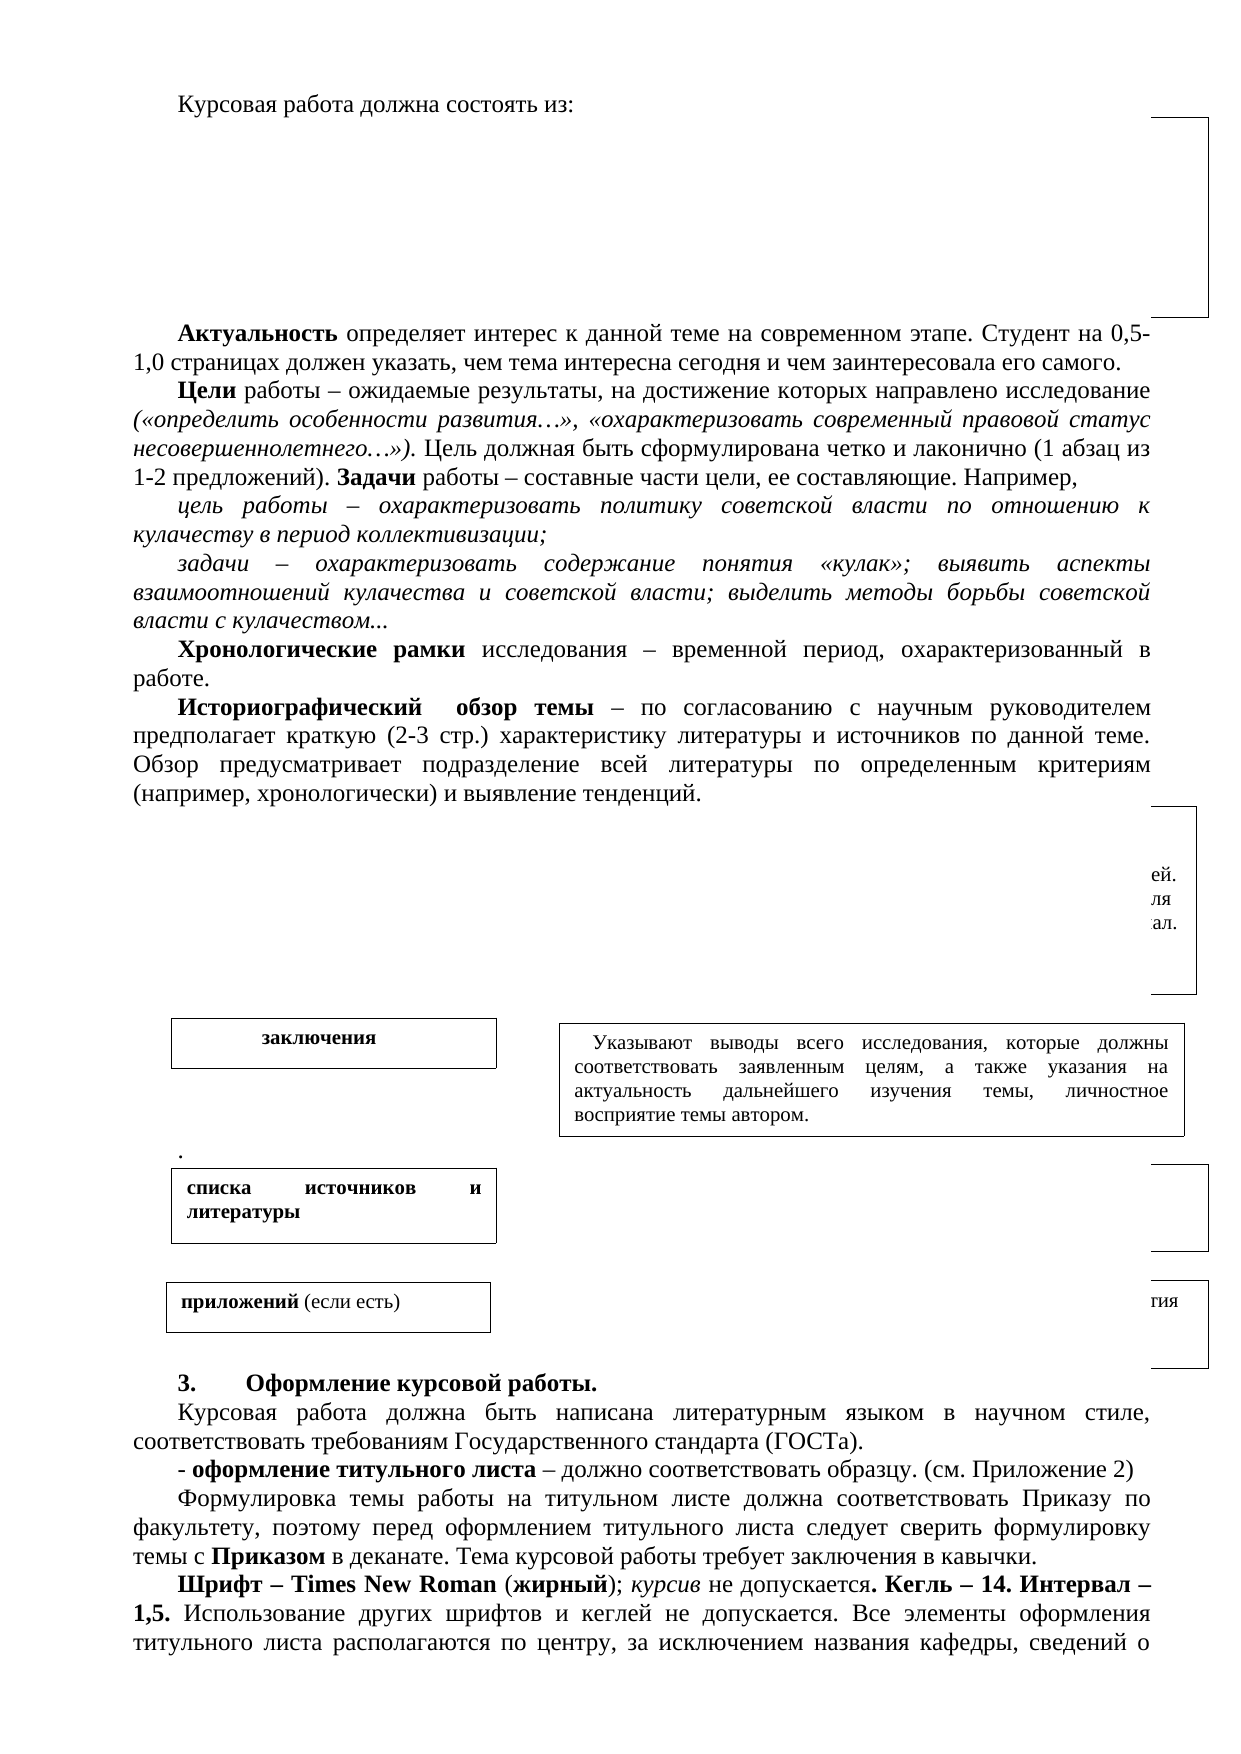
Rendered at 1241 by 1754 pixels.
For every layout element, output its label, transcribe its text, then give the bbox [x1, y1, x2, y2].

text Историографический обзор темы – по согласованию с научным руководителем предполагает краткую (2-3 стр.) характеристику литературы и источников по данной теме. Обзор предусматривает подразделение всей литературы по определенным критериям (например, хронологически) и выявление тенденций. [133, 692, 1151, 807]
text . [133, 1136, 1151, 1164]
text цель работы – охарактеризовать политику советской власти по отношению к кулачеству в период коллективизации; [133, 490, 1151, 548]
text Цели работы – ожидаемые результаты, на достижение которых направлено исследование («определить особенности развития…», «охарактеризовать современный правовой статус несовершеннолетнего…»). Цель должная быть сформулирована четко и лаконично (1 абзац из 1-2 предложений). Задачи работы – составные части цели, ее составляющие. Например, [133, 375, 1151, 490]
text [133, 1569, 1151, 1656]
text Хронологические рамки исследования – временной период, охарактеризованный в работе. [133, 634, 1151, 692]
text Актуальность определяет интерес к данной теме на современном этапе. Студент на 0,5-1,0 страницах должен указать, чем тема интересна сегодня и чем заинтересовала его самого. [133, 318, 1151, 375]
list Оформление курсовой работы. [133, 1368, 1151, 1397]
text Курсовая работа должна состоять из: [133, 89, 1151, 117]
text - оформление титульного листа – должно соответствовать образцу. (см. Приложение 2) [133, 1454, 1151, 1483]
text Курсовая работа должна быть написана литературным языком в научном стиле, соответствовать требованиям Государственного стандарта (ГОСТа). [133, 1397, 1151, 1454]
text задачи – охарактеризовать содержание понятия «кулак»; выявить аспекты взаимоотношений кулачества и советской власти; выделить методы борьбы советской власти с кулачеством... [133, 548, 1151, 634]
text Формулировка темы работы на титульном листе должна соответствовать Приказу по факультету, поэтому перед оформлением титульного листа следует сверить формулировку темы с Приказом в деканате. Тема курсовой работы требует заключения в кавычки. [133, 1483, 1151, 1569]
